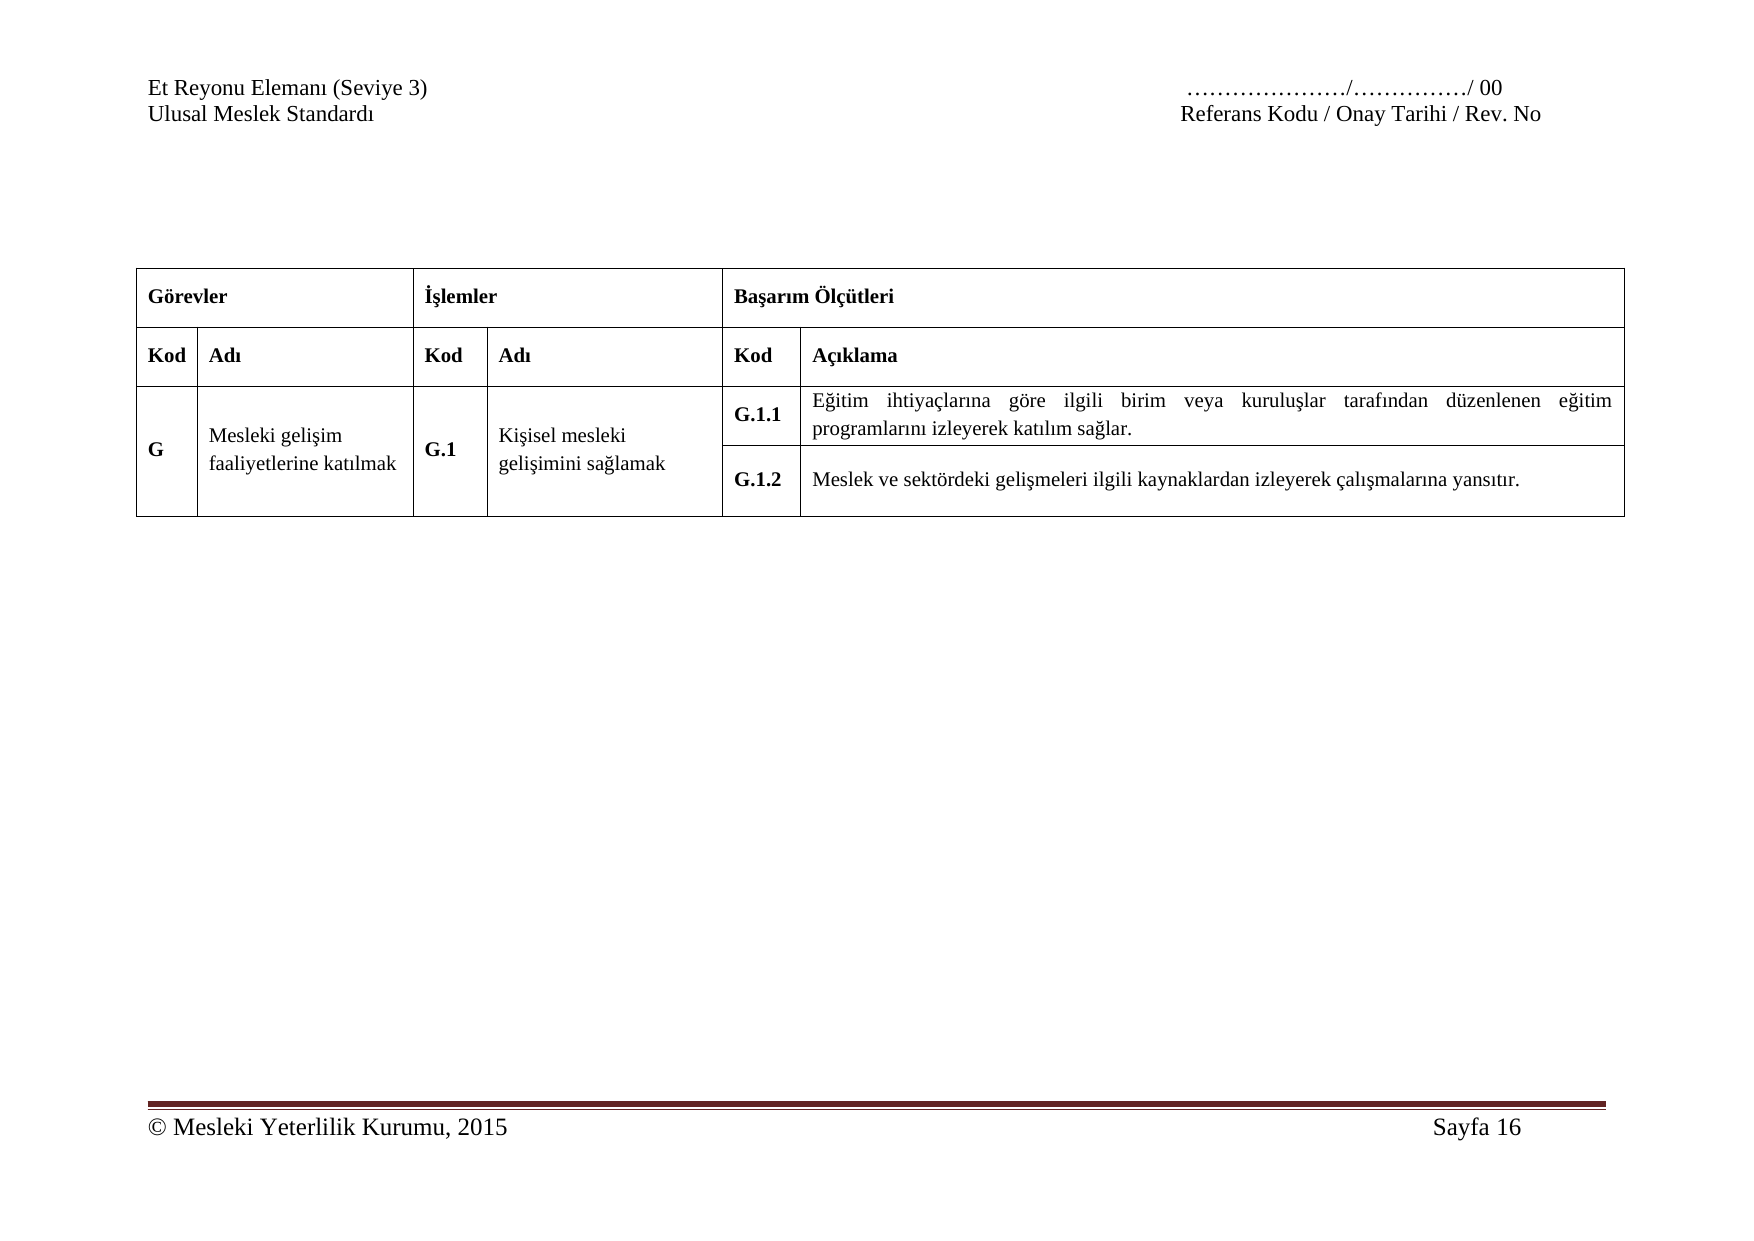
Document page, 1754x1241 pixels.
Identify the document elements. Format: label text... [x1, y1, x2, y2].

table_cell Adı [198, 328, 413, 386]
table_header Görevler [137, 269, 413, 327]
table_cell Kod [414, 328, 487, 386]
table_cell Mesleki gelişim faaliyetlerine katılmak [198, 387, 413, 516]
table_cell Meslek ve sektördeki gelişmeleri ilgili kaynaklardan izleyerek çalışmalarına yansıtır. [801, 446, 1624, 516]
table_cell Adı [488, 328, 722, 386]
table_cell Açıklama [801, 328, 1624, 386]
table_cell G.1 [414, 387, 487, 516]
table_header Başarım Ölçütleri [723, 269, 1624, 327]
table_cell Eğitim ihtiyaçlarına göre ilgili birim veya kuruluşlar tarafından düzenlenen eğitim programlarını izleyerek katılım sağlar. [801, 387, 1624, 445]
table_cell Kod [723, 328, 800, 386]
table_cell Kişisel mesleki gelişimini sağlamak [488, 387, 722, 516]
table_cell G.1.1 [723, 387, 800, 445]
table_cell Kod [137, 328, 197, 386]
table_cell G [137, 387, 197, 516]
table_header İşlemler [414, 269, 722, 327]
table_cell G.1.2 [723, 446, 800, 516]
